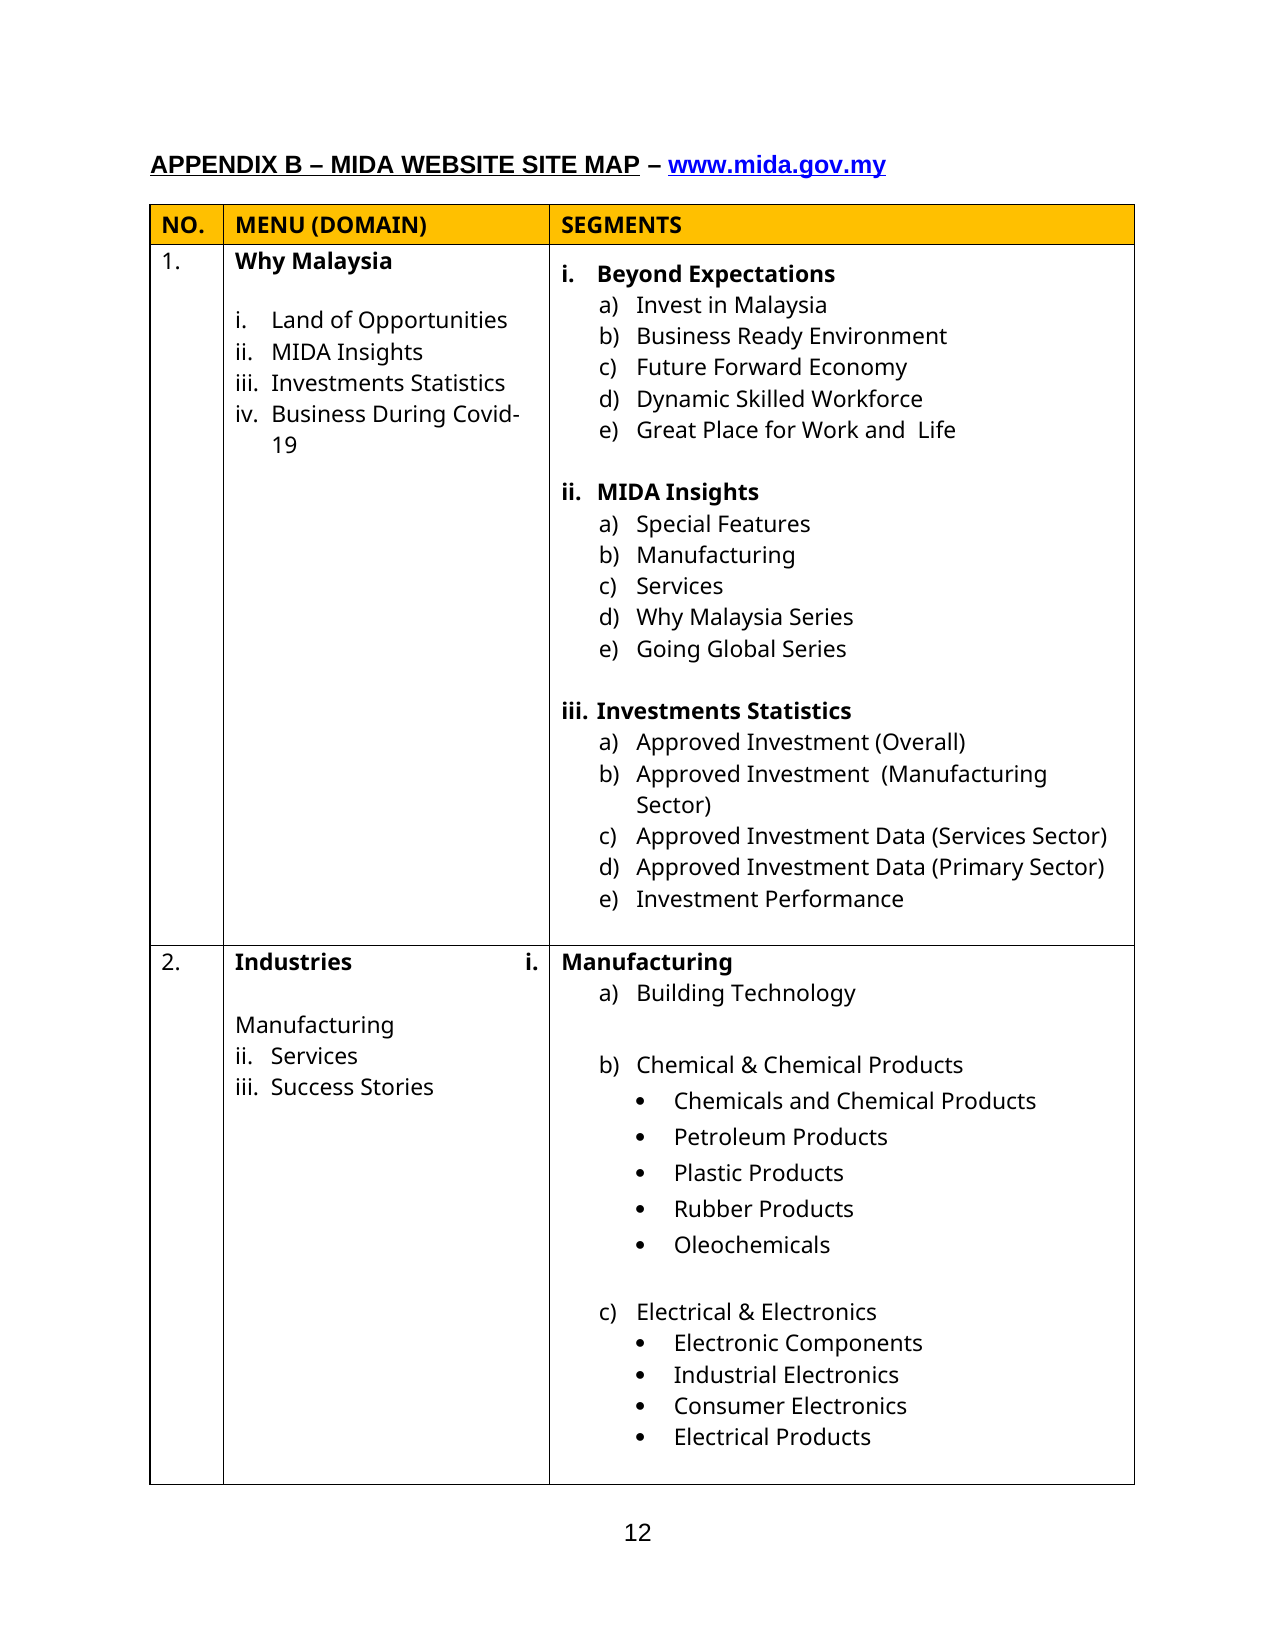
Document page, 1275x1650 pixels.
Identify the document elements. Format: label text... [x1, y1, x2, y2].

table_cell 1. [151, 245, 223, 945]
table_cell Why Malaysia Land of Opportunities MIDA Insights Investments Statistics Business During Covid-19 [224, 245, 549, 945]
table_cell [550, 946, 1134, 1484]
table_header SEGMENTS [550, 205, 1134, 244]
text APPENDIX B – MIDA WEBSITE SITE MAP – www.mida.gov.my [150, 150, 1125, 179]
table_cell Beyond Expectations Invest in Malaysia Business Ready Environment Future Forward Economy Dynamic Skilled Workforce Great Place for Work and Life MIDA Insights Special Features Manufacturing Services Why Malaysia Series Going Global Series Investments Statistics Approved Investment (Overall) Approved Investment (Manufacturing Sector) Approved Investment Data (Services Sector) Approved Investment Data (Primary Sector) Investment Performance [550, 245, 1134, 945]
table_header NO. [151, 205, 223, 244]
table_header MENU (DOMAIN) [224, 205, 549, 244]
table_cell 2. [151, 946, 223, 1484]
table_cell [224, 946, 549, 1484]
